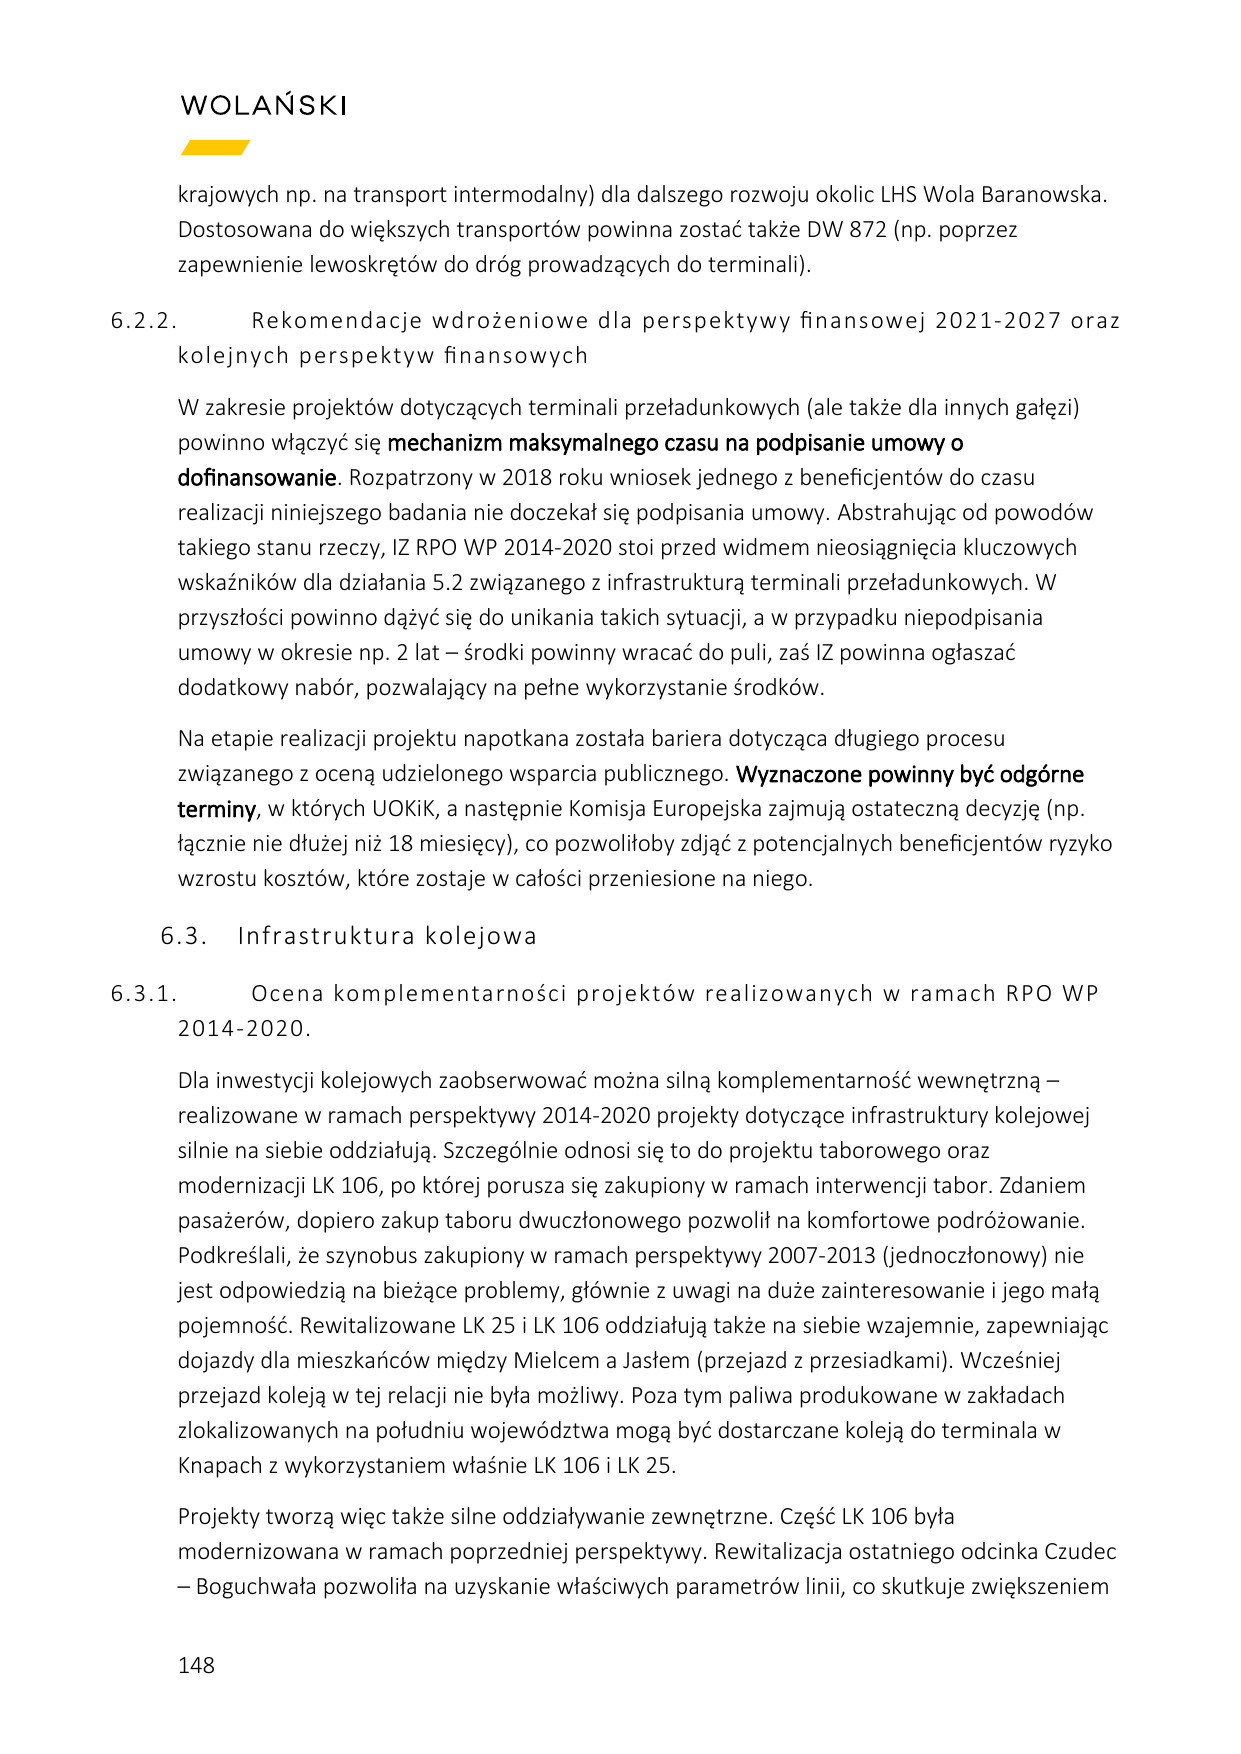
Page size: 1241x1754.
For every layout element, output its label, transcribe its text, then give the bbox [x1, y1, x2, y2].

text W zakresie projektów dotyczących terminali przeładunkowych (ale także dla innych gałęzi) powinno włączyć się mechanizm maksymalnego czasu na podpisanie umowy o dofinansowanie. Rozpatrzony w 2018 roku wniosek jednego z beneficjentów do czasu realizacji niniejszego badania nie doczekał się podpisania umowy. Abstrahując od powodów takiego stanu rzeczy, IZ RPO WP 2014-2020 stoi przed widmem nieosiągnięcia kluczowych wskaźników dla działania 5.2 związanego z infrastrukturą terminali przeładunkowych. W przyszłości powinno dążyć się do unikania takich sytuacji, a w przypadku niepodpisania umowy w okresie np. 2 lat – środki powinny wracać do puli, zaś IZ powinna ogłaszać dodatkowy nabór, pozwalający na pełne wykorzystanie środków. [177, 391, 1122, 701]
subtitle Infrastruktura kolejowa [207, 918, 1122, 951]
subtitle Ocena komplementarności projektów realizowanych w ramach RPO WP 2014-2020. [177, 977, 1122, 1043]
subtitle Rekomendacje wdrożeniowe dla perspektywy finansowej 2021-2027 oraz kolejnych perspektyw finansowych [177, 304, 1122, 370]
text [177, 178, 1122, 279]
text Dla inwestycji kolejowych zaobserwować można silną komplementarność wewnętrzną – realizowane w ramach perspektywy 2014-2020 projekty dotyczące infrastruktury kolejowej silnie na siebie oddziałują. Szczególnie odnosi się to do projektu taborowego oraz modernizacji LK 106, po której porusza się zakupiony w ramach interwencji tabor. Zdaniem pasażerów, dopiero zakup taboru dwuczłonowego pozwolił na komfortowe podróżowanie. Podkreślali, że szynobus zakupiony w ramach perspektywy 2007-2013 (jednoczłonowy) nie jest odpowiedzią na bieżące problemy, głównie z uwagi na duże zainteresowanie i jego małą pojemność. Rewitalizowane LK 25 i LK 106 oddziałują także na siebie wzajemnie, zapewniając dojazdy dla mieszkańców między Mielcem a Jasłem (przejazd z przesiadkami). Wcześniej przejazd koleją w tej relacji nie była możliwy. Poza tym paliwa produkowane w zakładach zlokalizowanych na południu województwa mogą być dostarczane koleją do terminala w Knapach z wykorzystaniem właśnie LK 106 i LK 25. [177, 1064, 1122, 1479]
text Na etapie realizacji projektu napotkana została bariera dotycząca długiego procesu związanego z oceną udzielonego wsparcia publicznego. Wyznaczone powinny być odgórne terminy, w których UOKiK, a następnie Komisja Europejska zajmują ostateczną decyzję (np. łącznie nie dłużej niż 18 miesięcy), co pozwoliłoby zdjąć z potencjalnych beneficjentów ryzyko wzrostu kosztów, które zostaje w całości przeniesione na niego. [177, 722, 1122, 893]
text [177, 1500, 1122, 1601]
